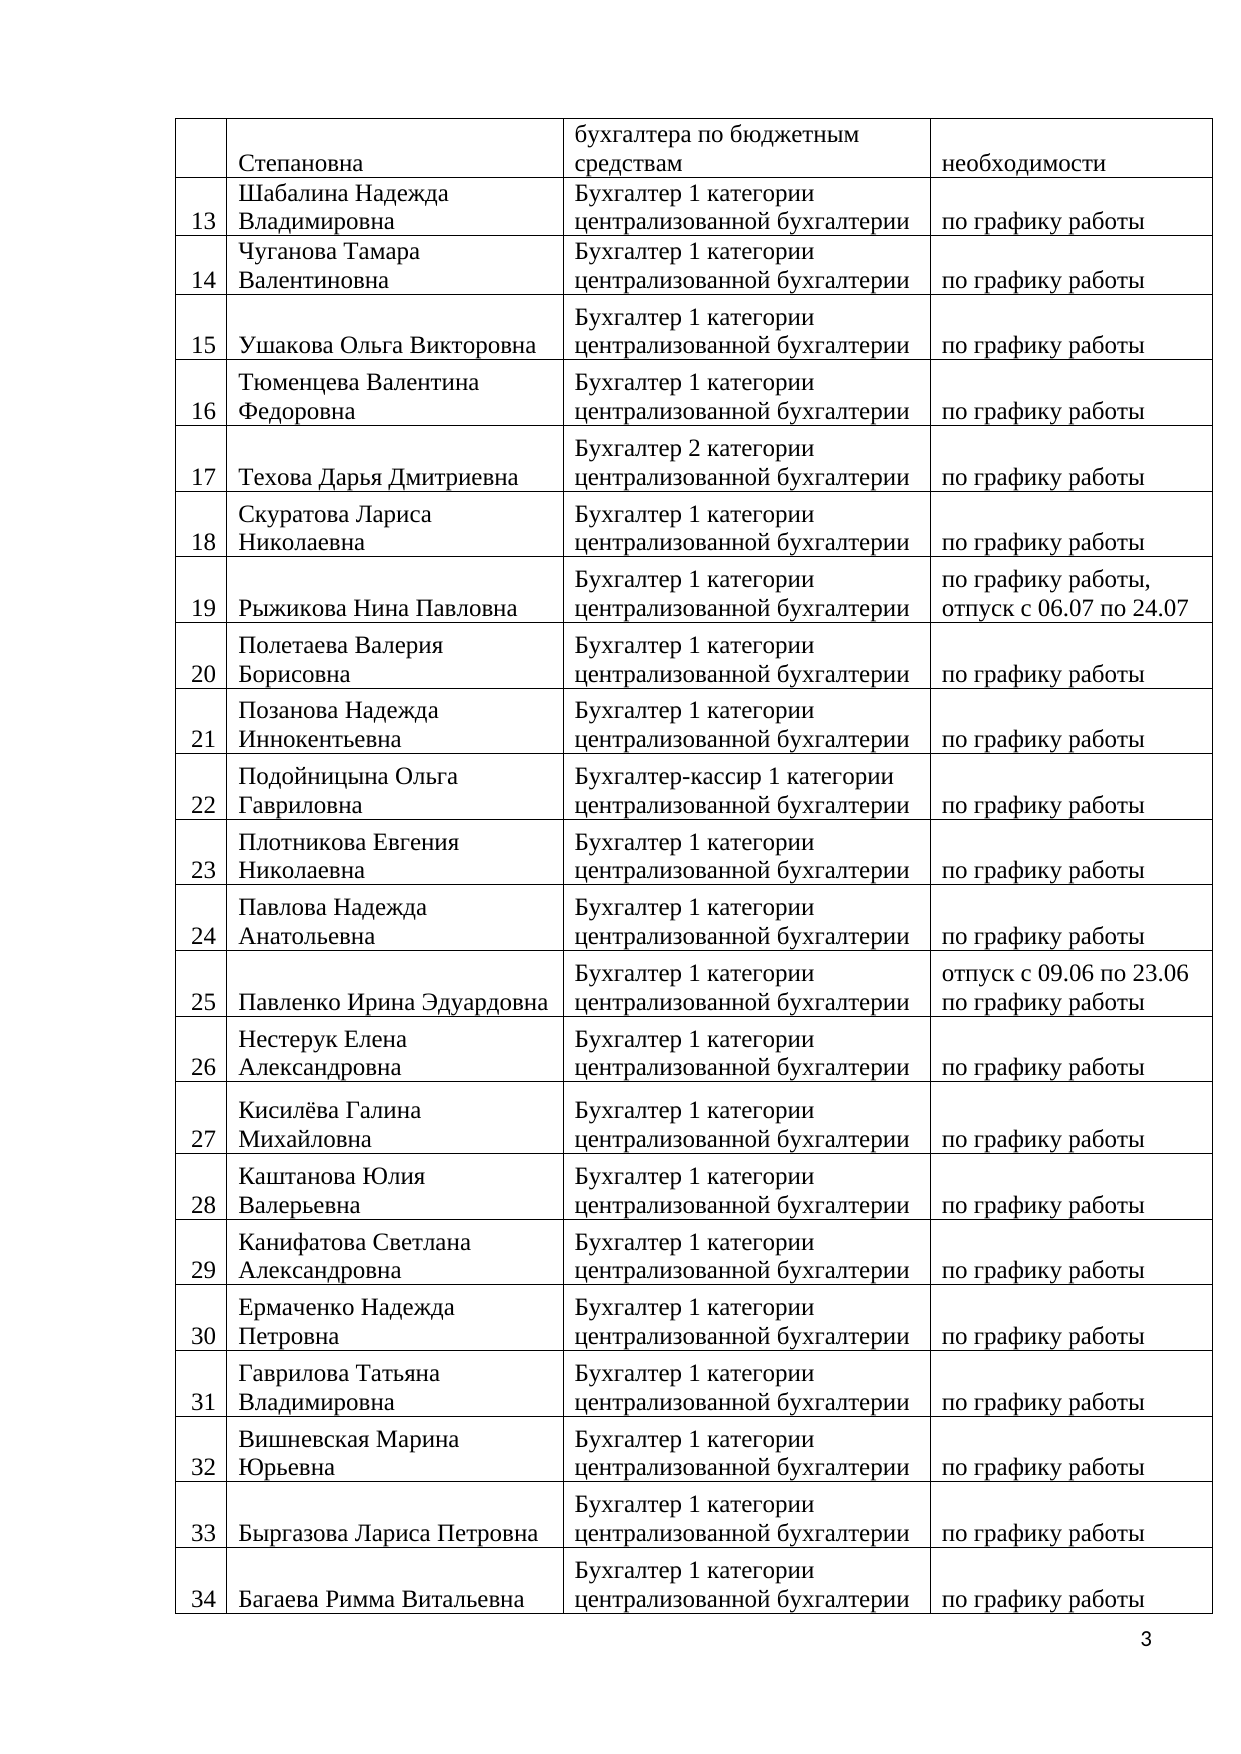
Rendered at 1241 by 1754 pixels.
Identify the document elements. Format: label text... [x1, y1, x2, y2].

table_cell по графику работы [931, 1482, 1212, 1547]
table_cell по графику работы [931, 754, 1212, 819]
table_cell 13 [176, 178, 226, 235]
table_cell Быргазова Лариса Петровна [227, 1482, 563, 1547]
table_cell Бухгалтер 1 категории централизованной бухгалтерии [564, 1154, 930, 1219]
table_cell по графику работы [931, 178, 1212, 235]
table_cell Бухгалтер 1 категории централизованной бухгалтерии [564, 1285, 930, 1350]
table_cell Бухгалтер 1 категории централизованной бухгалтерии [564, 1417, 930, 1481]
table_cell по графику работы [931, 295, 1212, 359]
table_cell по графику работы, отпуск с 06.07 по 24.07 [931, 557, 1212, 622]
table_cell 18 [176, 492, 226, 556]
table_cell 17 [176, 426, 226, 491]
table_cell по графику работы [931, 1285, 1212, 1350]
table_cell 23 [176, 820, 226, 884]
table_cell по графику работы [931, 820, 1212, 884]
table_cell 14 [176, 236, 226, 294]
table_cell Техова Дарья Дмитриевна [227, 426, 563, 491]
table_cell по графику работы [931, 1351, 1212, 1416]
table_cell Бухгалтер 1 категории централизованной бухгалтерии [564, 1548, 930, 1612]
table_cell Кисилёва Галина Михайловна [227, 1082, 563, 1153]
table_cell по графику работы [931, 1548, 1212, 1612]
table_cell Канифатова Светлана Александровна [227, 1220, 563, 1284]
table_cell Рыжикова Нина Павловна [227, 557, 563, 622]
table_cell 33 [176, 1482, 226, 1547]
table_cell 29 [176, 1220, 226, 1284]
table_cell 27 [176, 1082, 226, 1153]
table_cell Бухгалтер 1 категории централизованной бухгалтерии [564, 236, 930, 294]
table_cell Бухгалтер 1 категории централизованной бухгалтерии [564, 1351, 930, 1416]
table_cell по графику работы [931, 1082, 1212, 1153]
table_cell 24 [176, 885, 226, 950]
table_cell Нестерук Елена Александровна [227, 1017, 563, 1081]
table_cell Бухгалтер-кассир 1 категории централизованной бухгалтерии [564, 754, 930, 819]
table_cell по графику работы [931, 1017, 1212, 1081]
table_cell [227, 119, 563, 177]
table_cell Бухгалтер 1 категории централизованной бухгалтерии [564, 820, 930, 884]
table_cell 32 [176, 1417, 226, 1481]
table_cell Бухгалтер 1 категории централизованной бухгалтерии [564, 951, 930, 1016]
table_cell по графику работы [931, 1154, 1212, 1219]
table_cell 30 [176, 1285, 226, 1350]
table_cell Ушакова Ольга Викторовна [227, 295, 563, 359]
table_cell по графику работы [931, 426, 1212, 491]
table_cell Бухгалтер 1 категории централизованной бухгалтерии [564, 689, 930, 753]
table_cell Бухгалтер 1 категории централизованной бухгалтерии [564, 557, 930, 622]
table_cell Каштанова Юлия Валерьевна [227, 1154, 563, 1219]
table_cell 15 [176, 295, 226, 359]
table_cell Бухгалтер 1 категории централизованной бухгалтерии [564, 178, 930, 235]
table_cell отпуск с 09.06 по 23.06 по графику работы [931, 951, 1212, 1016]
table_cell Скуратова Лариса Николаевна [227, 492, 563, 556]
table_cell Ермаченко Надежда Петровна [227, 1285, 563, 1350]
table_cell Бухгалтер 1 категории централизованной бухгалтерии [564, 1220, 930, 1284]
table_cell Багаева Римма Витальевна [227, 1548, 563, 1612]
table_cell 31 [176, 1351, 226, 1416]
table_cell Бухгалтер 1 категории централизованной бухгалтерии [564, 885, 930, 950]
table_cell 25 [176, 951, 226, 1016]
table_cell по графику работы [931, 236, 1212, 294]
table_cell Чуганова Тамара Валентиновна [227, 236, 563, 294]
table_cell по графику работы [931, 1220, 1212, 1284]
table_cell Павлова Надежда Анатольевна [227, 885, 563, 950]
table_cell Бухгалтер 1 категории централизованной бухгалтерии [564, 1482, 930, 1547]
table_cell по графику работы [931, 623, 1212, 687]
table_cell Плотникова Евгения Николаевна [227, 820, 563, 884]
table_cell Бухгалтер 1 категории централизованной бухгалтерии [564, 295, 930, 359]
table_cell по графику работы [931, 689, 1212, 753]
table_cell Тюменцева Валентина Федоровна [227, 360, 563, 425]
table_cell 12 [176, 119, 226, 177]
table_cell 28 [176, 1154, 226, 1219]
table_cell Полетаева Валерия Борисовна [227, 623, 563, 687]
table_cell по графику работы [931, 1417, 1212, 1481]
table_cell Павленко Ирина Эдуардовна [227, 951, 563, 1016]
table_cell Гаврилова Татьяна Владимировна [227, 1351, 563, 1416]
table_cell Бухгалтер 1 категории централизованной бухгалтерии [564, 492, 930, 556]
table_cell Бухгалтер 2 категории централизованной бухгалтерии [564, 426, 930, 491]
table_cell 20 [176, 623, 226, 687]
table_cell 19 [176, 557, 226, 622]
table_cell Бухгалтер 1 категории централизованной бухгалтерии [564, 1082, 930, 1153]
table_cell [564, 119, 930, 177]
table_cell Подойницына Ольга Гавриловна [227, 754, 563, 819]
table_cell 21 [176, 689, 226, 753]
table_cell Позанова Надежда Иннокентьевна [227, 689, 563, 753]
table_cell по графику работы [931, 885, 1212, 950]
table_cell Бухгалтер 1 категории централизованной бухгалтерии [564, 1017, 930, 1081]
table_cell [931, 119, 1212, 177]
table_cell 16 [176, 360, 226, 425]
table_cell по графику работы [931, 492, 1212, 556]
table_cell Бухгалтер 1 категории централизованной бухгалтерии [564, 623, 930, 687]
table_cell 34 [176, 1548, 226, 1612]
table_cell Вишневская Марина Юрьевна [227, 1417, 563, 1481]
table_cell 22 [176, 754, 226, 819]
table_cell Бухгалтер 1 категории централизованной бухгалтерии [564, 360, 930, 425]
table_cell по графику работы [931, 360, 1212, 425]
table_cell Шабалина Надежда Владимировна [227, 178, 563, 235]
table_cell 26 [176, 1017, 226, 1081]
